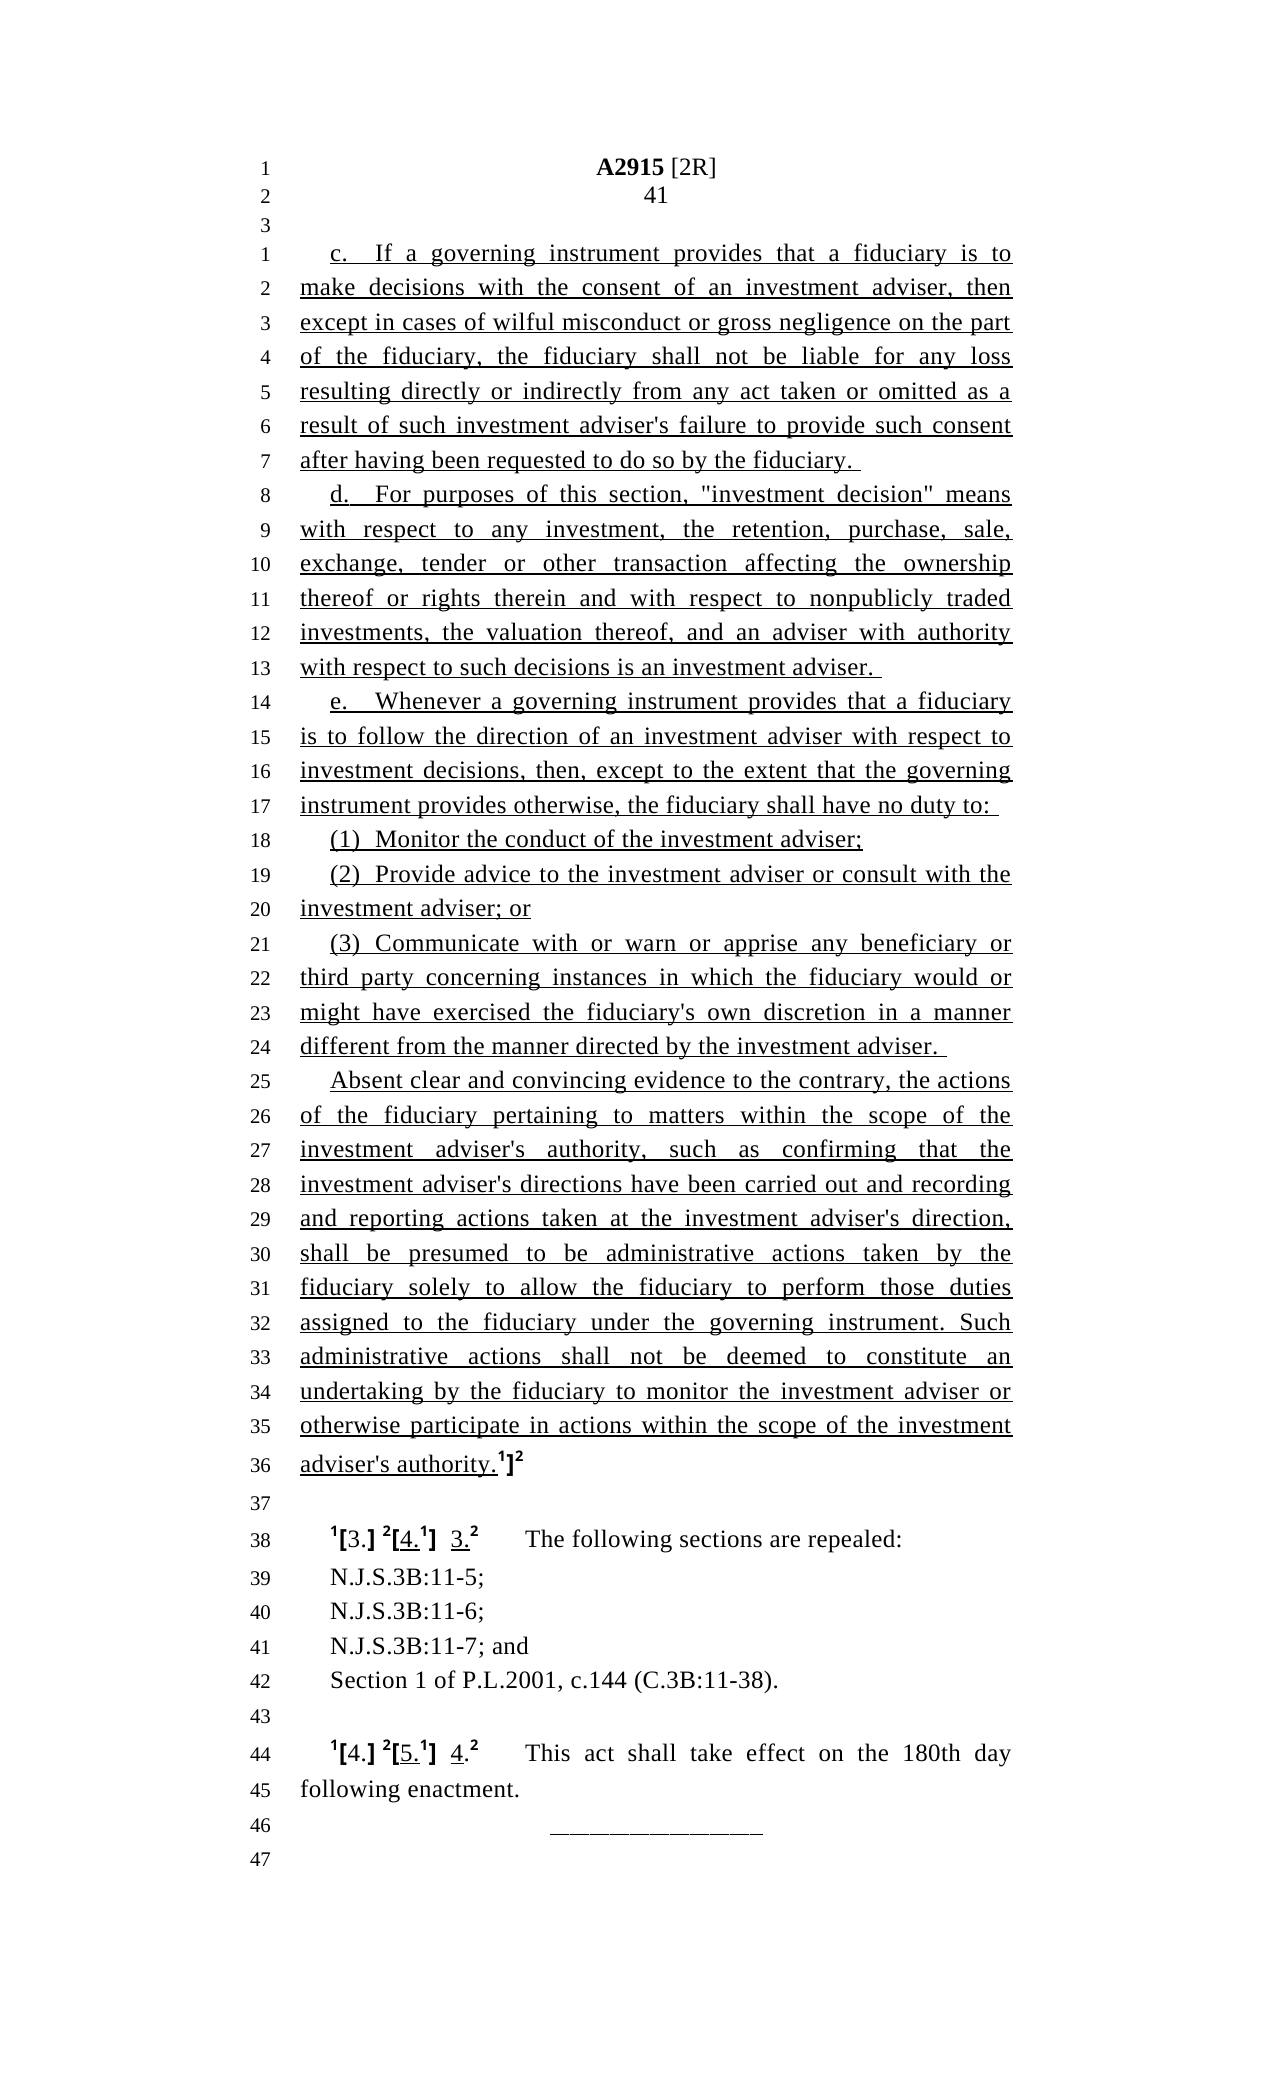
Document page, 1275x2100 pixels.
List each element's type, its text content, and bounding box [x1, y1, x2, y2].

text N.J.S.3B:11-5; [300, 1562, 1012, 1591]
text Section 1 of P.L.2001, c.144 (C.3B:11-38). [300, 1665, 1012, 1694]
text (3) Communicate with or warn or apprise any beneficiary or third party concerning instances in which the fiduciary would or might have exercised the fiduciary's own discretion in a manner different from the manner directed by the investment adviser. [300, 928, 1012, 987]
text e. Whenever a governing instrument provides that a fiduciary is to follow the direction of an investment adviser with respect to investment decisions, then, except to the extent that the governing instrument provides otherwise, the fiduciary shall have no duty to: [300, 747, 1012, 780]
text e. Whenever a governing instrument provides that a fiduciary is to follow the direction of an investment adviser with respect to investment decisions, then, except to the extent that the governing instrument provides otherwise, the fiduciary shall have no duty to: [300, 686, 1012, 746]
text d. For purposes of this section, "investment decision" means with respect to any investment, the retention, purchase, sale, exchange, tender or other transaction affecting the ownership thereof or rights therein and with respect to nonpublicly traded investments, the valuation thereof, and an adviser with authority with respect to such decisions is an investment adviser. [300, 479, 1012, 539]
text c. If a governing instrument provides that a fiduciary is to make decisions with the consent of an investment adviser, then except in cases of wilful misconduct or gross negligence on the part of the fiduciary, the fiduciary shall not be liable for any loss resulting directly or indirectly from any act taken or omitted as a result of such investment adviser's failure to provide such consent after having been requested to do so by the fiduciary. [300, 238, 1012, 297]
text 1[4.] 2[5.1] 4.2 This act shall take effect on the 180th day following enactment. [300, 1734, 1012, 1803]
text N.J.S.3B:11-6; [300, 1596, 1012, 1625]
text (2) Provide advice to the investment adviser or consult with the investment adviser; or [300, 859, 1012, 922]
text d. For purposes of this section, "investment decision" means with respect to any investment, the retention, purchase, sale, exchange, tender or other transaction affecting the ownership thereof or rights therein and with respect to nonpublicly traded investments, the valuation thereof, and an adviser with authority with respect to such decisions is an investment adviser. [300, 609, 1012, 642]
text e. Whenever a governing instrument provides that a fiduciary is to follow the direction of an investment adviser with respect to investment decisions, then, except to the extent that the governing instrument provides otherwise, the fiduciary shall have no duty to: [300, 782, 1012, 818]
text (1) Monitor the conduct of the investment adviser; [300, 824, 1012, 853]
text d. For purposes of this section, "investment decision" means with respect to any investment, the retention, purchase, sale, exchange, tender or other transaction affecting the ownership thereof or rights therein and with respect to nonpublicly traded investments, the valuation thereof, and an adviser with authority with respect to such decisions is an investment adviser. [300, 575, 1012, 608]
text (3) Communicate with or warn or apprise any beneficiary or third party concerning instances in which the fiduciary would or might have exercised the fiduciary's own discretion in a manner different from the manner directed by the investment adviser. [300, 988, 1012, 1022]
text 1[3.] 2[4.1] 3.2 The following sections are repealed: [300, 1521, 1012, 1555]
text d. For purposes of this section, "investment decision" means with respect to any investment, the retention, purchase, sale, exchange, tender or other transaction affecting the ownership thereof or rights therein and with respect to nonpublicly traded investments, the valuation thereof, and an adviser with authority with respect to such decisions is an investment adviser. [300, 540, 1012, 573]
text d. For purposes of this section, "investment decision" means with respect to any investment, the retention, purchase, sale, exchange, tender or other transaction affecting the ownership thereof or rights therein and with respect to nonpublicly traded investments, the valuation thereof, and an adviser with authority with respect to such decisions is an investment adviser. [300, 644, 1012, 681]
text (3) Communicate with or warn or apprise any beneficiary or third party concerning instances in which the fiduciary would or might have exercised the fiduciary's own discretion in a manner different from the manner directed by the investment adviser. [300, 1023, 1012, 1060]
text N.J.S.3B:11-7; and [300, 1631, 1012, 1660]
